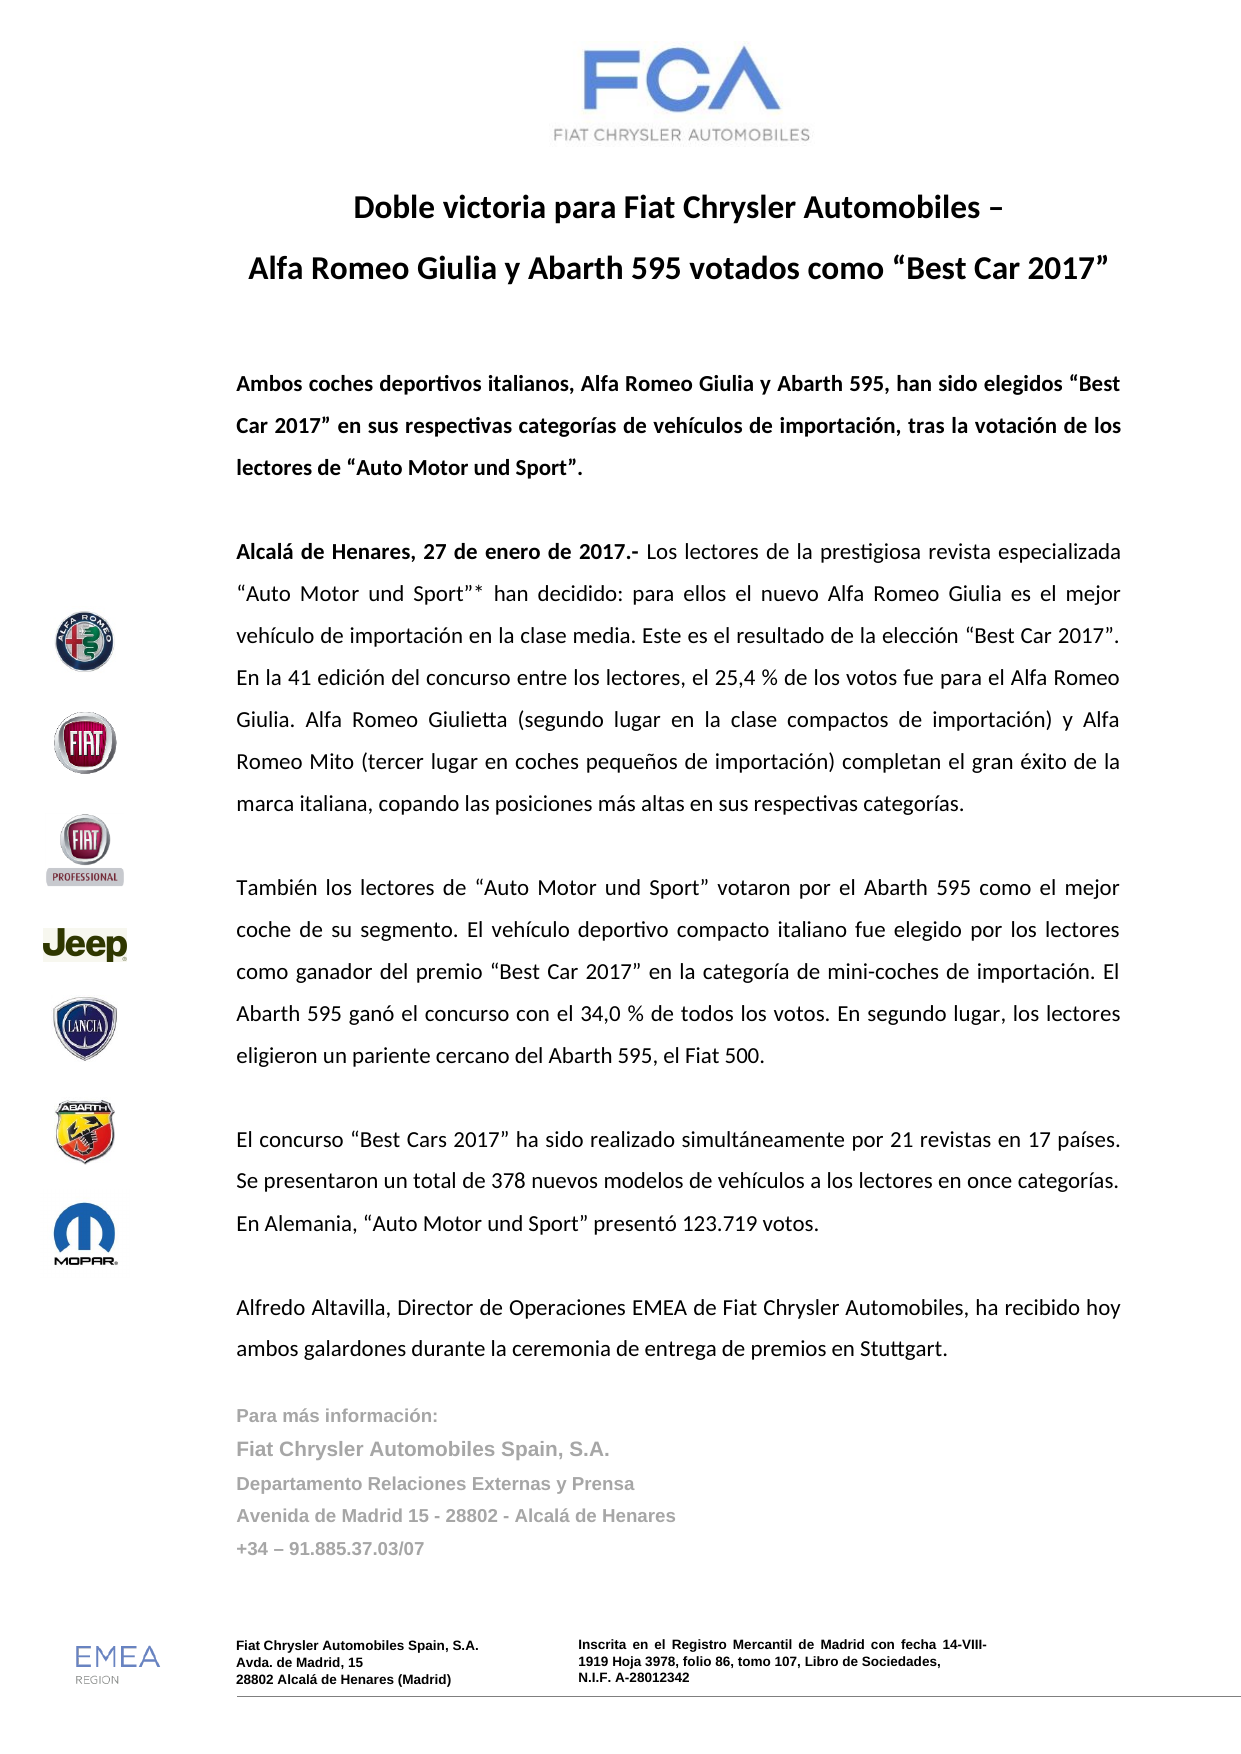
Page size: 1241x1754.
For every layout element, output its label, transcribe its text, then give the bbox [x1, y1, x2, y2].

picture [542, 41, 817, 147]
picture [43, 928, 127, 962]
text Alfredo Altavilla, Director de Operaciones EMEA de Fiat Chrysler Automobiles, ha recibido hoy ambos galardones durante la ceremonia de entrega de premios en Stuttgart. [236, 1293, 1122, 1363]
text Para más información: [236, 1404, 1122, 1426]
text Doble victoria para Fiat Chrysler Automobiles – [236, 186, 1122, 227]
text Fiat Chrysler Automobiles Spain, S.A. [236, 1437, 1122, 1461]
text El concurso “Best Cars 2017” ha sido realizado simultáneamente por 21 revistas en 17 países. Se presentaron un total de 378 nuevos modelos de vehículos a los lectores en once categorías. En Alemania, “Auto Motor und Sport” presentó 123.719 votos. [236, 1125, 1122, 1237]
picture [73, 1642, 161, 1685]
text Alcalá de Henares, 27 de enero de 2017.- Los lectores de la prestigiosa revista especializada “Auto Motor und Sport”* han decidido: para ellos el nuevo Alfa Romeo Giulia es el mejor vehículo de importación en la clase media. Este es el resultado de la elección “Best Car 2017”. En la 41 edición del concurso entre los lectores, el 25,4 % de los votos fue para el Alfa Romeo Giulia. Alfa Romeo Giulietta (segundo lugar en la clase compactos de importación) y Alfa Romeo Mito (tercer lugar en coches pequeños de importación) completan el gran éxito de la marca italiana, copando las posiciones más altas en sus respectivas categorías. [236, 537, 1122, 817]
picture [51, 995, 118, 1062]
text Alfa Romeo Giulia y Abarth 595 votados como “Best Car 2017” [236, 247, 1122, 288]
picture [40, 1189, 130, 1278]
text Ambos coches deportivos italianos, Alfa Romeo Giulia y Abarth 595, han sido elegidos “Best Car 2017” en sus respectivas categorías de vehículos de importación, tras la votación de los lectores de “Auto Motor und Sport”. [236, 369, 1122, 481]
picture [54, 1097, 115, 1165]
text Departamento Relaciones Externas y Prensa [236, 1473, 1122, 1494]
picture [45, 813, 124, 887]
text También los lectores de “Auto Motor und Sport” votaron por el Abarth 595 como el mejor coche de su segmento. El vehículo deportivo compacto italiano fue elegido por los lectores como ganador del premio “Best Car 2017” en la categoría de mini-coches de importación. El Abarth 595 ganó el concurso con el 34,0 % de todos los votos. En segundo lugar, los lectores eligieron un pariente cercano del Abarth 595, el Fiat 500. [236, 873, 1122, 1069]
picture [50, 606, 119, 676]
text Avenida de Madrid 15 - 28802 - Alcalá de Henares [236, 1505, 1122, 1527]
picture [51, 708, 118, 775]
text +34 – 91.885.37.03/07 [236, 1537, 1122, 1559]
